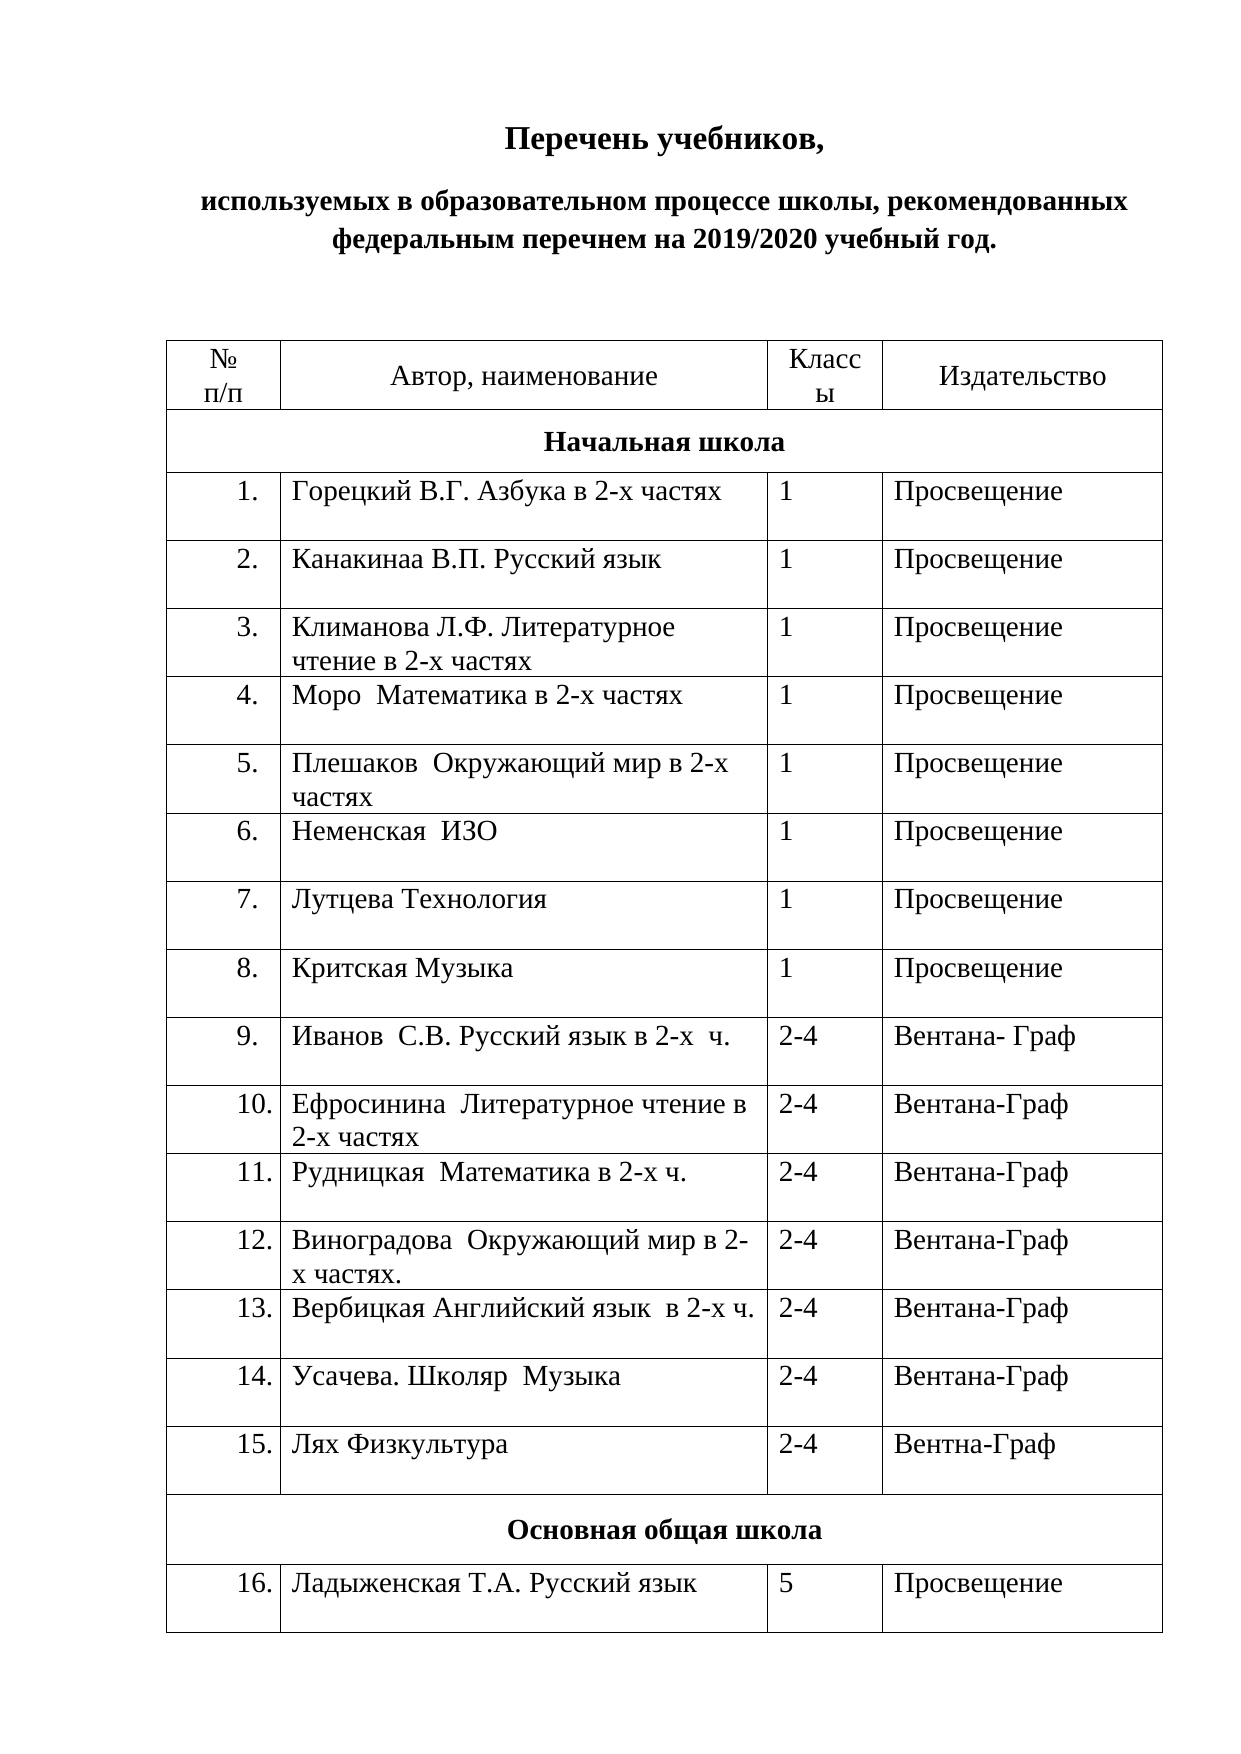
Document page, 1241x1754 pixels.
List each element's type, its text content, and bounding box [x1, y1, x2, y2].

table_cell [167, 1154, 280, 1221]
table_header Автор, наименование [281, 341, 767, 408]
table_cell Просвещение [883, 950, 1162, 1017]
table_cell 2-4 [768, 1359, 882, 1426]
table_cell Вербицкая Английский язык в 2-х ч. [281, 1290, 767, 1357]
table_cell Начальная школа [167, 410, 1162, 472]
text Перечень учебников, [177, 118, 1152, 156]
table_cell Иванов С.В. Русский язык в 2-х ч. [281, 1018, 767, 1085]
table_cell 2-4 [768, 1290, 882, 1357]
table_cell 5 [768, 1565, 882, 1632]
table_cell Просвещение [883, 882, 1162, 949]
table_cell Критская Музыка [281, 950, 767, 1017]
table_cell [167, 541, 280, 608]
table_cell Вентана-Граф [883, 1290, 1162, 1357]
table_cell 1 [768, 677, 882, 744]
table_cell Лутцева Технология [281, 882, 767, 949]
table_cell Виноградова Окружающий мир в 2-х частях. [281, 1222, 767, 1289]
table_cell Горецкий В.Г. Азбука в 2-х частях [281, 473, 767, 540]
table_cell 1 [768, 609, 882, 676]
table_cell 1 [768, 950, 882, 1017]
table_cell Основная общая школа [167, 1495, 1162, 1564]
table_cell Лях Физкультура [281, 1427, 767, 1494]
table_header Издательство [883, 341, 1162, 408]
table_cell 1 [768, 473, 882, 540]
table_cell [167, 1565, 280, 1632]
table_cell [167, 1359, 280, 1426]
table_cell Просвещение [883, 473, 1162, 540]
table_cell Просвещение [883, 814, 1162, 881]
table_cell Плешаков Окружающий мир в 2-х частях [281, 745, 767, 812]
table_cell [167, 745, 280, 812]
table_cell Неменская ИЗО [281, 814, 767, 881]
table_cell 1 [768, 882, 882, 949]
table_cell Просвещение [883, 745, 1162, 812]
table_cell 1 [768, 814, 882, 881]
table_cell [167, 473, 280, 540]
table_cell [167, 1427, 280, 1494]
table_cell [167, 950, 280, 1017]
table_cell 2-4 [768, 1018, 882, 1085]
table_cell Просвещение [883, 609, 1162, 676]
text используемых в образовательном процессе школы, рекомендованных федеральным перечнем на 2019/2020 учебный год. [177, 183, 1152, 255]
table_cell Вентана-Граф [883, 1086, 1162, 1153]
table_cell Вентана-Граф [883, 1154, 1162, 1221]
table_cell [167, 882, 280, 949]
table_header № п/п [167, 341, 280, 408]
table_cell [167, 609, 280, 676]
table_cell 2-4 [768, 1222, 882, 1289]
table_cell 2-4 [768, 1086, 882, 1153]
table_cell Канакинаа В.П. Русский язык [281, 541, 767, 608]
table_cell [167, 1086, 280, 1153]
table_cell [167, 814, 280, 881]
table_header Классы [768, 341, 882, 408]
table_cell Вентана- Граф [883, 1018, 1162, 1085]
table_cell [167, 1222, 280, 1289]
table_cell Просвещение [883, 541, 1162, 608]
table_cell Климанова Л.Ф. Литературное чтение в 2-х частях [281, 609, 767, 676]
table_cell Моро Математика в 2-х частях [281, 677, 767, 744]
table_cell [167, 1290, 280, 1357]
table_cell Ладыженская Т.А. Русский язык [281, 1565, 767, 1632]
table_cell 1 [768, 541, 882, 608]
table_cell 2-4 [768, 1427, 882, 1494]
table_cell Вентана-Граф [883, 1222, 1162, 1289]
table_cell Усачева. Школяр Музыка [281, 1359, 767, 1426]
table_cell 1 [768, 745, 882, 812]
table_cell Вентана-Граф [883, 1359, 1162, 1426]
table_cell Вентна-Граф [883, 1427, 1162, 1494]
table_cell Ефросинина Литературное чтение в 2-х частях [281, 1086, 767, 1153]
table_cell Просвещение [883, 677, 1162, 744]
table_cell Просвещение [883, 1565, 1162, 1632]
table_cell [167, 1018, 280, 1085]
table_cell 2-4 [768, 1154, 882, 1221]
table_cell [167, 677, 280, 744]
table_cell Рудницкая Математика в 2-х ч. [281, 1154, 767, 1221]
